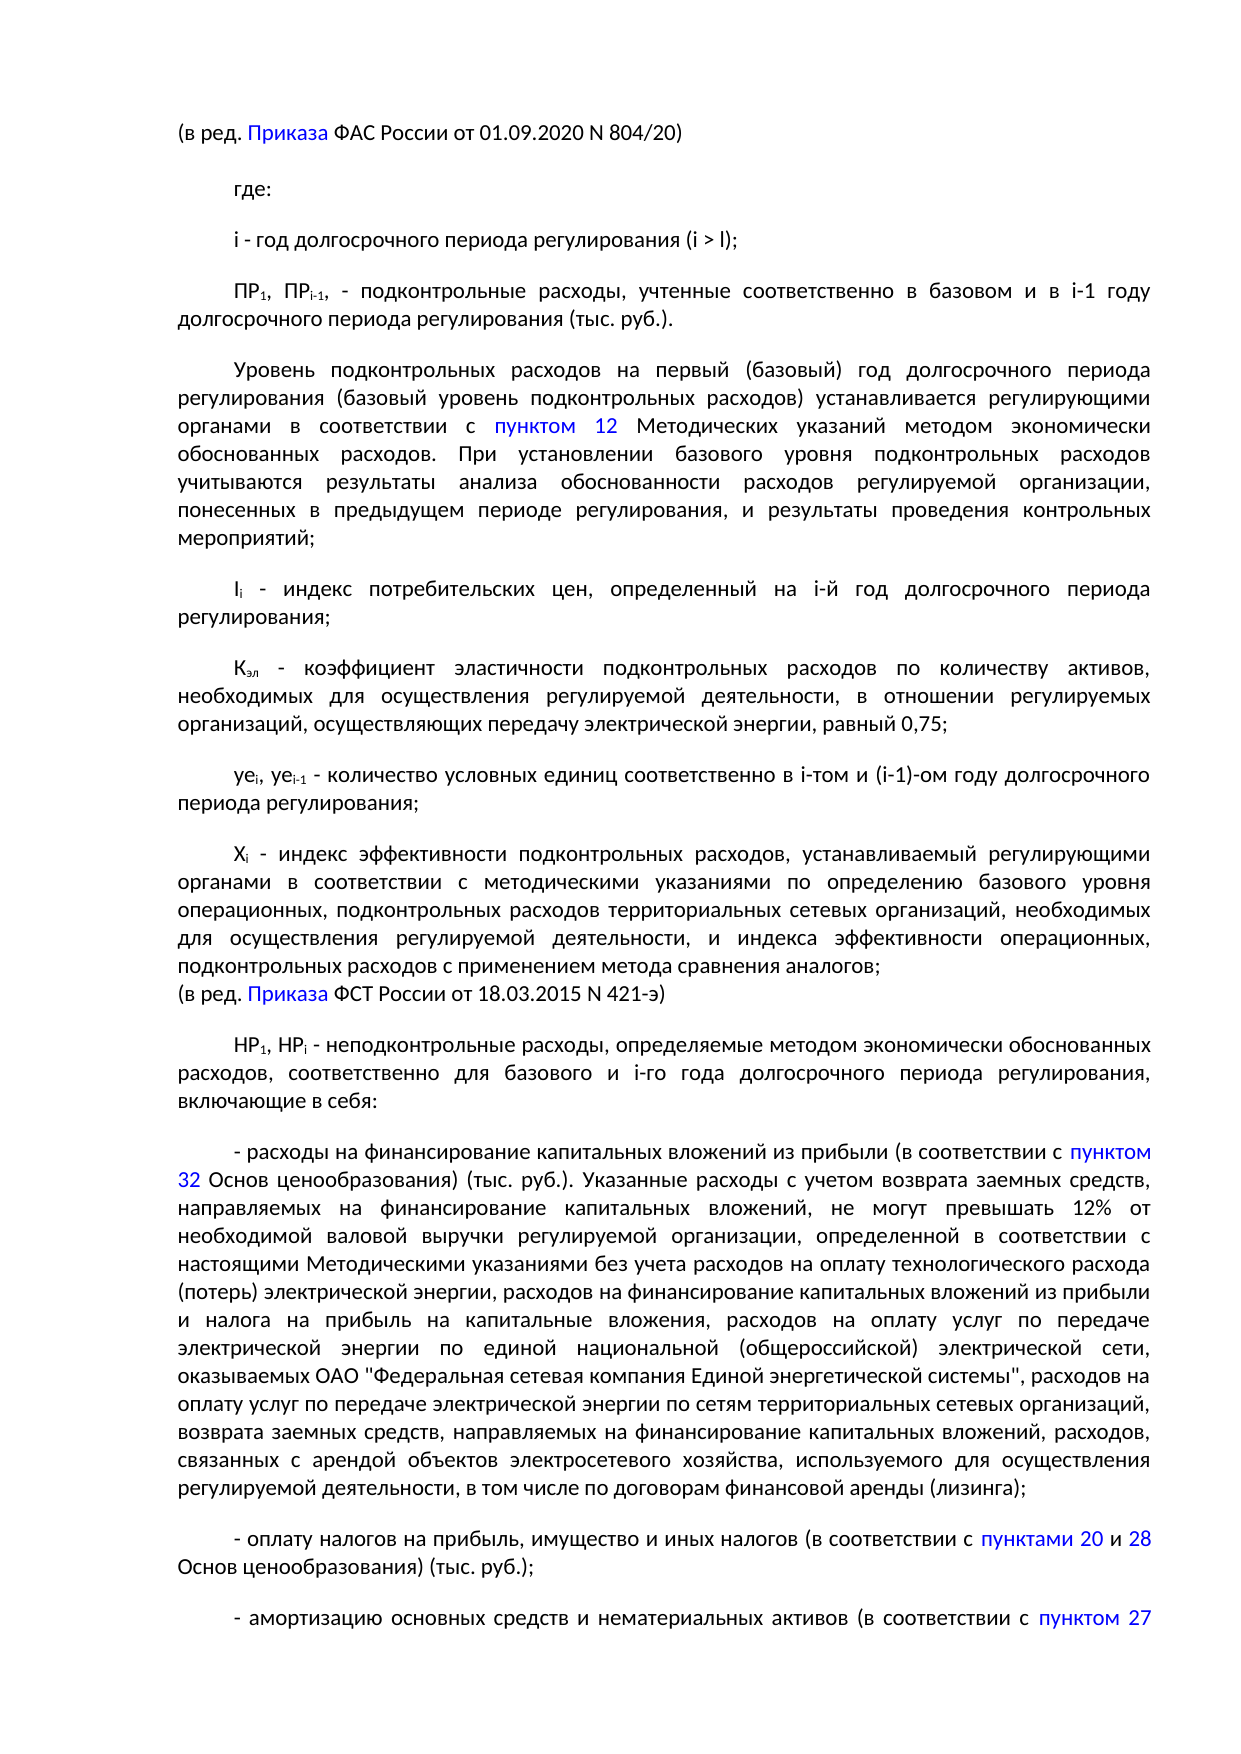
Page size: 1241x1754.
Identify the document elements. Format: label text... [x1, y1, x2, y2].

text Хi - индекс эффективности подконтрольных расходов, устанавливаемый регулирующими органами в соответствии с методическими указаниями по определению базового уровня операционных, подконтрольных расходов территориальных сетевых организаций, необходимых для осуществления регулируемой деятельности, и индекса эффективности операционных, подконтрольных расходов с применением метода сравнения аналогов; [177, 839, 1152, 979]
text Уровень подконтрольных расходов на первый (базовый) год долгосрочного периода регулирования (базовый уровень подконтрольных расходов) устанавливается регулирующими органами в соответствии с пунктом 12 Методических указаний методом экономически обоснованных расходов. При установлении базового уровня подконтрольных расходов учитываются результаты анализа обоснованности расходов регулируемой организации, понесенных в предыдущем периоде регулирования, и результаты проведения контрольных мероприятий; [177, 355, 1152, 551]
text Ii - индекс потребительских цен, определенный на i-й год долгосрочного периода регулирования; [177, 574, 1152, 630]
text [177, 1603, 1152, 1631]
text ПР1, ПРi-1, - подконтрольные расходы, учтенные соответственно в базовом и в i-1 году долгосрочного периода регулирования (тыс. руб.). [177, 276, 1152, 332]
text (в ред. Приказа ФАС России от 01.09.2020 N 804/20) [177, 118, 1152, 146]
text НР1, НРi - неподконтрольные расходы, определяемые методом экономически обоснованных расходов, соответственно для базового и i-го года долгосрочного периода регулирования, включающие в себя: [177, 1030, 1152, 1114]
text уеi, уеi-1 - количество условных единиц соответственно в i-том и (i-1)-ом году долгосрочного периода регулирования; [177, 760, 1152, 816]
text Кэл - коэффициент эластичности подконтрольных расходов по количеству активов, необходимых для осуществления регулируемой деятельности, в отношении регулируемых организаций, осуществляющих передачу электрической энергии, равный 0,75; [177, 653, 1152, 737]
text - расходы на финансирование капитальных вложений из прибыли (в соответствии с пунктом 32 Основ ценообразования) (тыс. руб.). Указанные расходы с учетом возврата заемных средств, направляемых на финансирование капитальных вложений, не могут превышать 12% от необходимой валовой выручки регулируемой организации, определенной в соответствии с настоящими Методическими указаниями без учета расходов на оплату технологического расхода (потерь) электрической энергии, расходов на финансирование капитальных вложений из прибыли и налога на прибыль на капитальные вложения, расходов на оплату услуг по передаче электрической энергии по единой национальной (общероссийской) электрической сети, оказываемых ОАО "Федеральная сетевая компания Единой энергетической системы", расходов на оплату услуг по передаче электрической энергии по сетям территориальных сетевых организаций, возврата заемных средств, направляемых на финансирование капитальных вложений, расходов, связанных с арендой объектов электросетевого хозяйства, используемого для осуществления регулируемой деятельности, в том числе по договорам финансовой аренды (лизинга); [177, 1137, 1152, 1501]
text где: [177, 174, 1152, 202]
text (в ред. Приказа ФСТ России от 18.03.2015 N 421-э) [177, 979, 1152, 1007]
text i - год долгосрочного периода регулирования (i > l); [177, 225, 1152, 253]
text - оплату налогов на прибыль, имущество и иных налогов (в соответствии с пунктами 20 и 28 Основ ценообразования) (тыс. руб.); [177, 1524, 1152, 1580]
